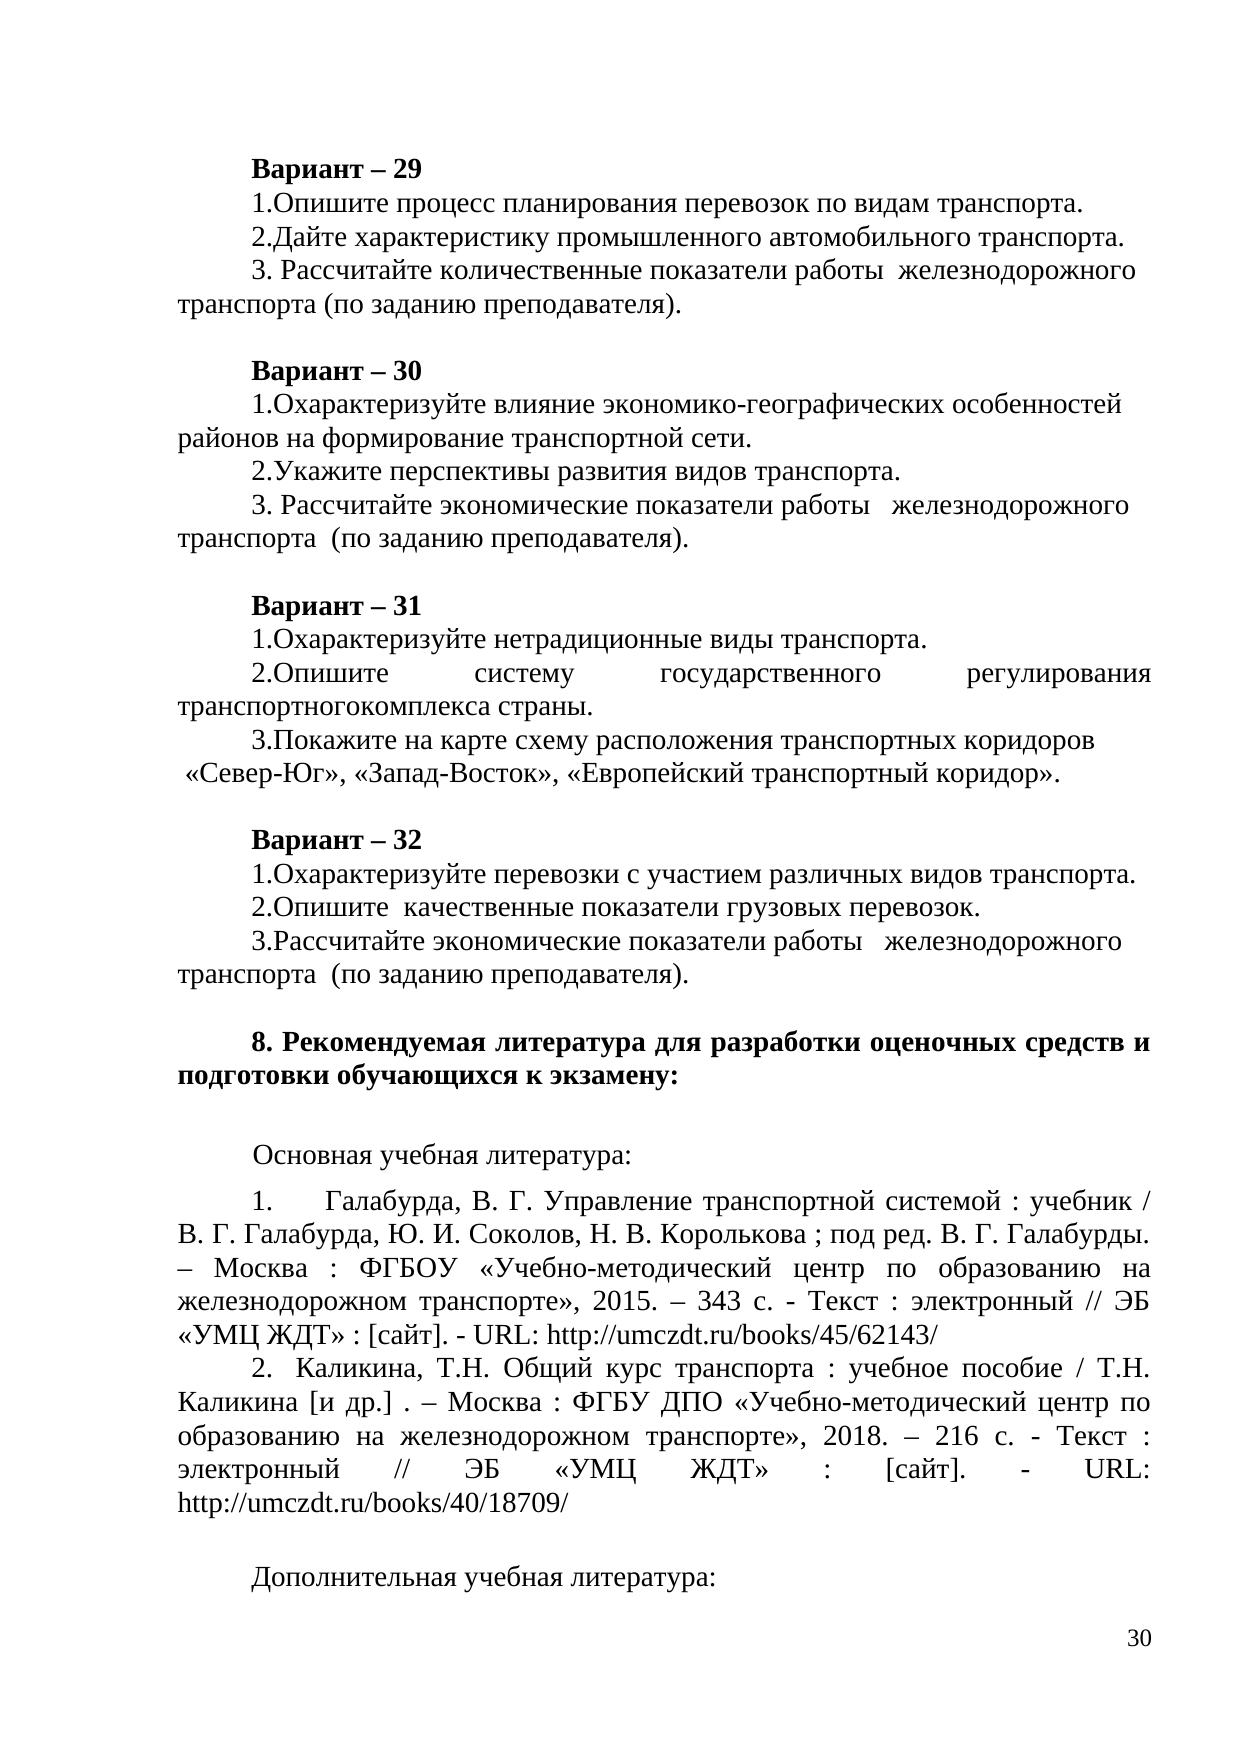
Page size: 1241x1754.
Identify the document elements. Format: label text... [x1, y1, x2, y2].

text 3.Рассчитайте экономические показатели работы железнодорожного [177, 923, 1152, 957]
text Основная учебная литература: [177, 1137, 1152, 1170]
text Вариант – 30 [177, 353, 1152, 386]
text 1.Охарактеризуйте влияние экономико-географических особенностей [177, 386, 1152, 420]
text 3.Покажите на карте схему расположения транспортных коридоров [177, 722, 1152, 755]
text Дополнительная учебная литература: [177, 1559, 1152, 1593]
text Вариант – 31 [177, 588, 1152, 621]
text «Север-Юг», «Запад-Восток», «Европейский транспортный коридор». [177, 755, 1152, 789]
text 3. Рассчитайте экономические показатели работы железнодорожного [177, 487, 1152, 521]
text 1.Охарактеризуйте перевозки с участием различных видов транспорта. [177, 856, 1152, 889]
text Вариант – 29 [177, 152, 1152, 185]
text 2.Дайте характеристику промышленного автомобильного транспорта. [177, 219, 1152, 252]
list Каликина, Т.Н. Общий курс транспорта : учебное пособие / Т.Н. Каликина [и др.] . – Москва : ФГБУ ДПО «Учебно-методический центр по образованию на железнодорожном транспорте», 2018. – 216 c. - Текст : электронный // ЭБ «УМЦ ЖДТ» : [сайт]. - URL: http://umczdt.ru/books/40/18709/ [177, 1351, 1152, 1518]
text 2.Опишите систему государственного регулирования транспортногокомплекса страны. [177, 655, 1152, 722]
text Вариант – 32 [177, 822, 1152, 856]
text транспорта (по заданию преподавателя). [177, 957, 1152, 990]
text 3. Рассчитайте количественные показатели работы железнодорожного [177, 252, 1152, 286]
list 8. Рекомендуемая литература для разработки оценочных средств и подготовки обучающихся к экзамену: [177, 1024, 1152, 1091]
text 1.Охарактеризуйте нетрадиционные виды транспорта. [177, 621, 1152, 655]
list Галабурда, В. Г. Управление транспортной системой : учебник / В. Г. Галабурда, Ю. И. Соколов, Н. В. Королькова ; под ред. В. Г. Галабурды. – Москва : ФГБОУ «Учебно-методический центр по образованию на железнодорожном транспорте», 2015. – 343 c. - Текст : электронный // ЭБ «УМЦ ЖДТ» : [сайт]. - URL: http://umczdt.ru/books/45/62143/ [177, 1183, 1152, 1351]
text транспорта (по заданию преподавателя). [177, 286, 1152, 319]
text 2.Опишите качественные показатели грузовых перевозок. [177, 889, 1152, 923]
text 2.Укажите перспективы развития видов транспорта. [177, 453, 1152, 487]
text транспорта (по заданию преподавателя). [177, 521, 1152, 554]
text 1.Опишите процесс планирования перевозок по видам транспорта. [177, 185, 1152, 219]
text районов на формирование транспортной сети. [177, 420, 1152, 453]
